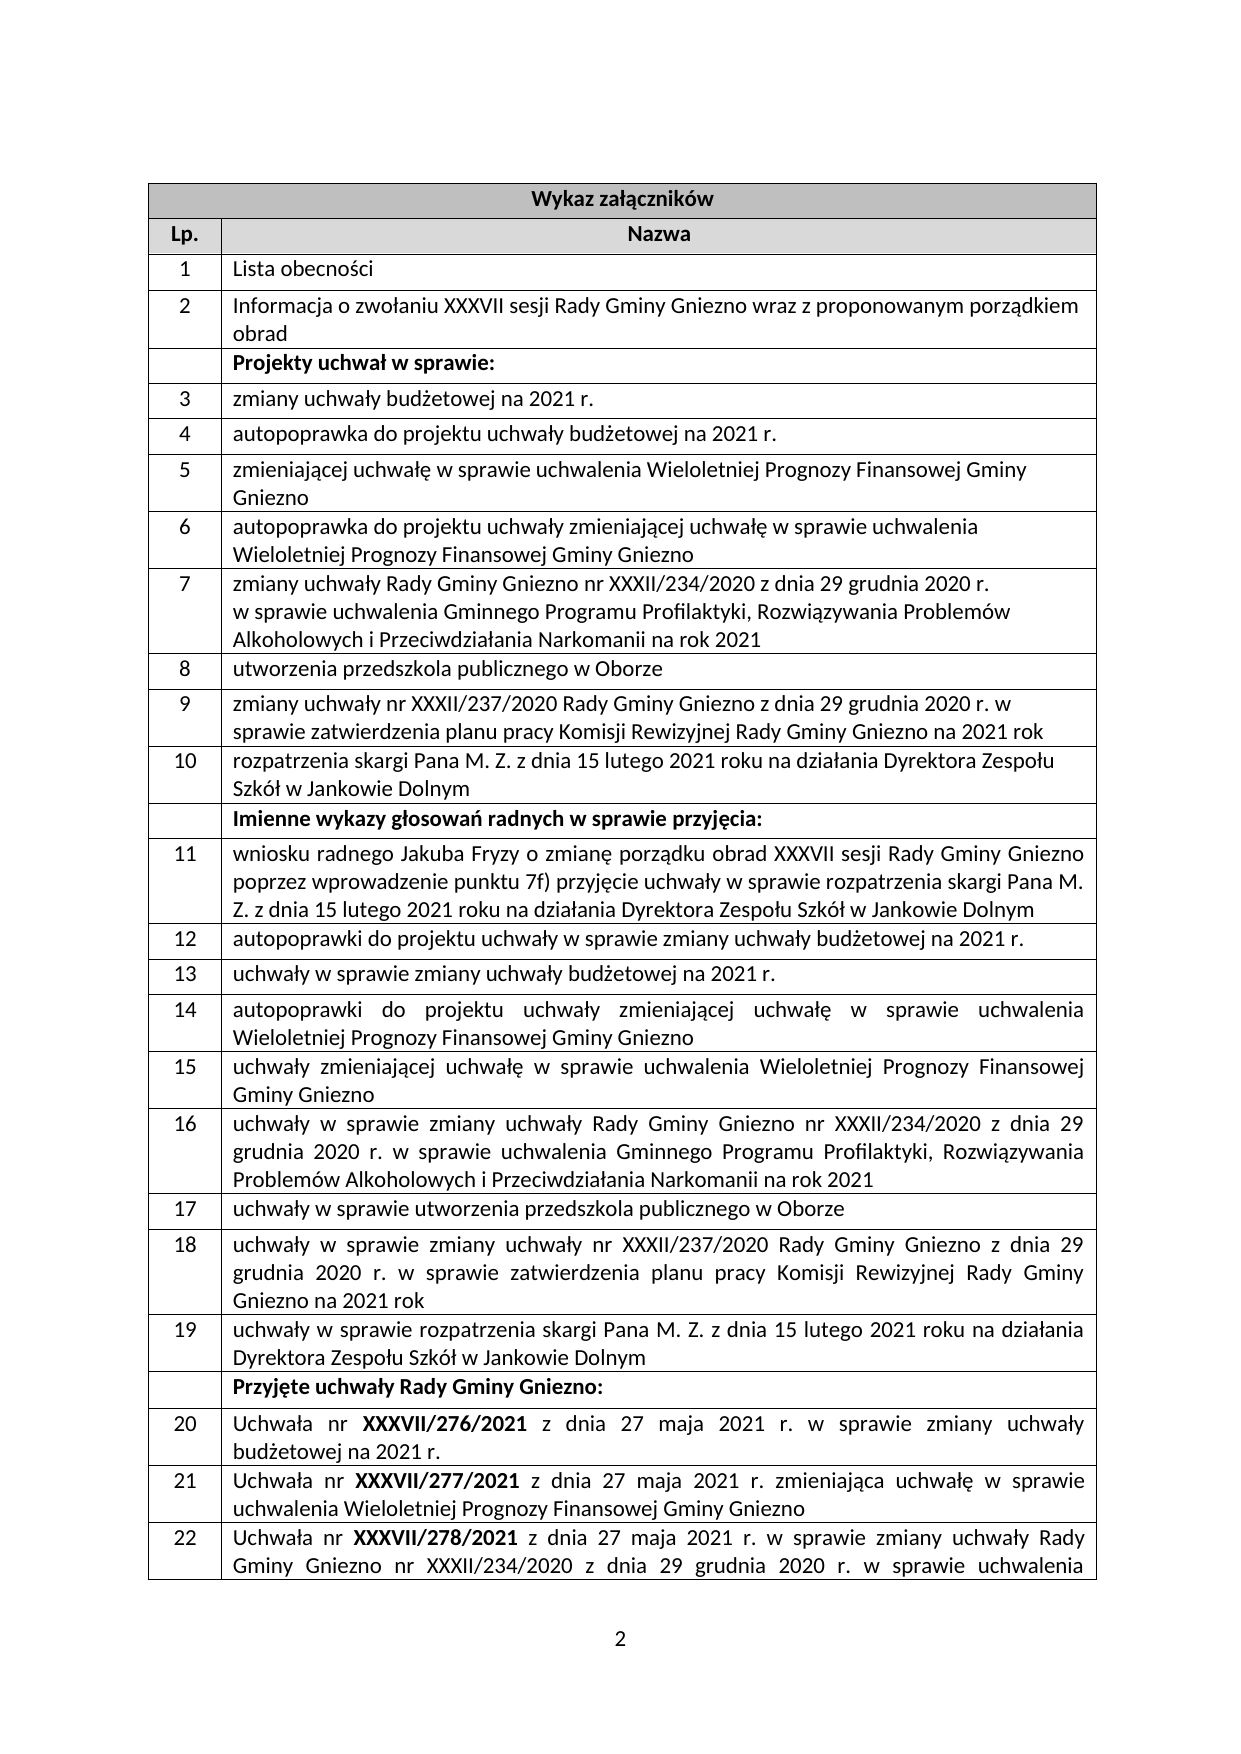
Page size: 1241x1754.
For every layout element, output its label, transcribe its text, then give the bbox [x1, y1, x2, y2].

table_cell [149, 1372, 221, 1408]
table_cell Uchwała nr XXXVII/276/2021 z dnia 27 maja 2021 r. w sprawie zmiany uchwały budżetowej na 2021 r. [222, 1409, 1096, 1465]
table_cell autopoprawki do projektu uchwały zmieniającej uchwałę w sprawie uchwalenia Wieloletniej Prognozy Finansowej Gminy Gniezno [222, 995, 1096, 1051]
table_cell uchwały zmieniającej uchwałę w sprawie uchwalenia Wieloletniej Prognozy Finansowej Gminy Gniezno [222, 1052, 1096, 1108]
table_cell 2 [149, 291, 221, 347]
table_cell uchwały w sprawie zmiany uchwały nr XXXII/237/2020 Rady Gminy Gniezno z dnia 29 grudnia 2020 r. w sprawie zatwierdzenia planu pracy Komisji Rewizyjnej Rady Gminy Gniezno na 2021 rok [222, 1230, 1096, 1314]
table_cell utworzenia przedszkola publicznego w Oborze [222, 654, 1096, 688]
table_cell uchwały w sprawie utworzenia przedszkola publicznego w Oborze [222, 1194, 1096, 1229]
table_cell Lista obecności [222, 255, 1096, 290]
table_cell 15 [149, 1052, 221, 1108]
table_cell 3 [149, 384, 221, 418]
table_cell 9 [149, 690, 221, 746]
table_cell 5 [149, 455, 221, 511]
table_cell 14 [149, 995, 221, 1051]
table_cell 1 [149, 255, 221, 290]
table_cell zmiany uchwały nr XXXII/237/2020 Rady Gminy Gniezno z dnia 29 grudnia 2020 r. w sprawie zatwierdzenia planu pracy Komisji Rewizyjnej Rady Gminy Gniezno na 2021 rok [222, 690, 1096, 746]
table_cell Imienne wykazy głosowań radnych w sprawie przyjęcia: [222, 804, 1096, 838]
table_cell Uchwała nr XXXVII/277/2021 z dnia 27 maja 2021 r. zmieniająca uchwałę w sprawie uchwalenia Wieloletniej Prognozy Finansowej Gminy Gniezno [222, 1466, 1096, 1522]
table_cell 8 [149, 654, 221, 688]
table_cell uchwały w sprawie zmiany uchwały Rady Gminy Gniezno nr XXXII/234/2020 z dnia 29 grudnia 2020 r. w sprawie uchwalenia Gminnego Programu Profilaktyki, Rozwiązywania Problemów Alkoholowych i Przeciwdziałania Narkomanii na rok 2021 [222, 1109, 1096, 1193]
table_cell 16 [149, 1109, 221, 1193]
table_cell 12 [149, 924, 221, 958]
table_cell [149, 349, 221, 383]
table_cell 11 [149, 839, 221, 923]
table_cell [222, 1523, 1096, 1579]
table_cell 22 [149, 1523, 221, 1579]
table_cell Lp. [149, 219, 221, 253]
table_cell Projekty uchwał w sprawie: [222, 349, 1096, 383]
table_cell Przyjęte uchwały Rady Gminy Gniezno: [222, 1372, 1096, 1408]
table_cell 21 [149, 1466, 221, 1522]
table_cell 6 [149, 512, 221, 568]
table_cell 13 [149, 960, 221, 994]
table_cell 19 [149, 1315, 221, 1371]
table_cell uchwały w sprawie rozpatrzenia skargi Pana M. Z. z dnia 15 lutego 2021 roku na działania Dyrektora Zespołu Szkół w Jankowie Dolnym [222, 1315, 1096, 1371]
table_cell 18 [149, 1230, 221, 1314]
table_cell Nazwa [222, 219, 1096, 253]
table_cell Informacja o zwołaniu XXXVII sesji Rady Gminy Gniezno wraz z proponowanym porządkiem obrad [222, 291, 1096, 347]
table_cell 17 [149, 1194, 221, 1229]
table_cell zmiany uchwały budżetowej na 2021 r. [222, 384, 1096, 418]
table_cell uchwały w sprawie zmiany uchwały budżetowej na 2021 r. [222, 960, 1096, 994]
table_cell 10 [149, 747, 221, 803]
table_cell zmiany uchwały Rady Gminy Gniezno nr XXXII/234/2020 z dnia 29 grudnia 2020 r. w sprawie uchwalenia Gminnego Programu Profilaktyki, Rozwiązywania Problemów Alkoholowych i Przeciwdziałania Narkomanii na rok 2021 [222, 569, 1096, 653]
table_cell 7 [149, 569, 221, 653]
table_cell 4 [149, 419, 221, 454]
table_cell wniosku radnego Jakuba Fryzy o zmianę porządku obrad XXXVII sesji Rady Gminy Gniezno poprzez wprowadzenie punktu 7f) przyjęcie uchwały w sprawie rozpatrzenia skargi Pana M. Z. z dnia 15 lutego 2021 roku na działania Dyrektora Zespołu Szkół w Jankowie Dolnym [222, 839, 1096, 923]
table_cell autopoprawka do projektu uchwały zmieniającej uchwałę w sprawie uchwalenia Wieloletniej Prognozy Finansowej Gminy Gniezno [222, 512, 1096, 568]
table_cell zmieniającej uchwałę w sprawie uchwalenia Wieloletniej Prognozy Finansowej Gminy Gniezno [222, 455, 1096, 511]
table_cell 20 [149, 1409, 221, 1465]
table_cell autopoprawki do projektu uchwały w sprawie zmiany uchwały budżetowej na 2021 r. [222, 924, 1096, 958]
table_header Wykaz załączników [149, 184, 1096, 218]
table_cell rozpatrzenia skargi Pana M. Z. z dnia 15 lutego 2021 roku na działania Dyrektora Zespołu Szkół w Jankowie Dolnym [222, 747, 1096, 803]
table_cell [149, 804, 221, 838]
table_cell autopoprawka do projektu uchwały budżetowej na 2021 r. [222, 419, 1096, 454]
